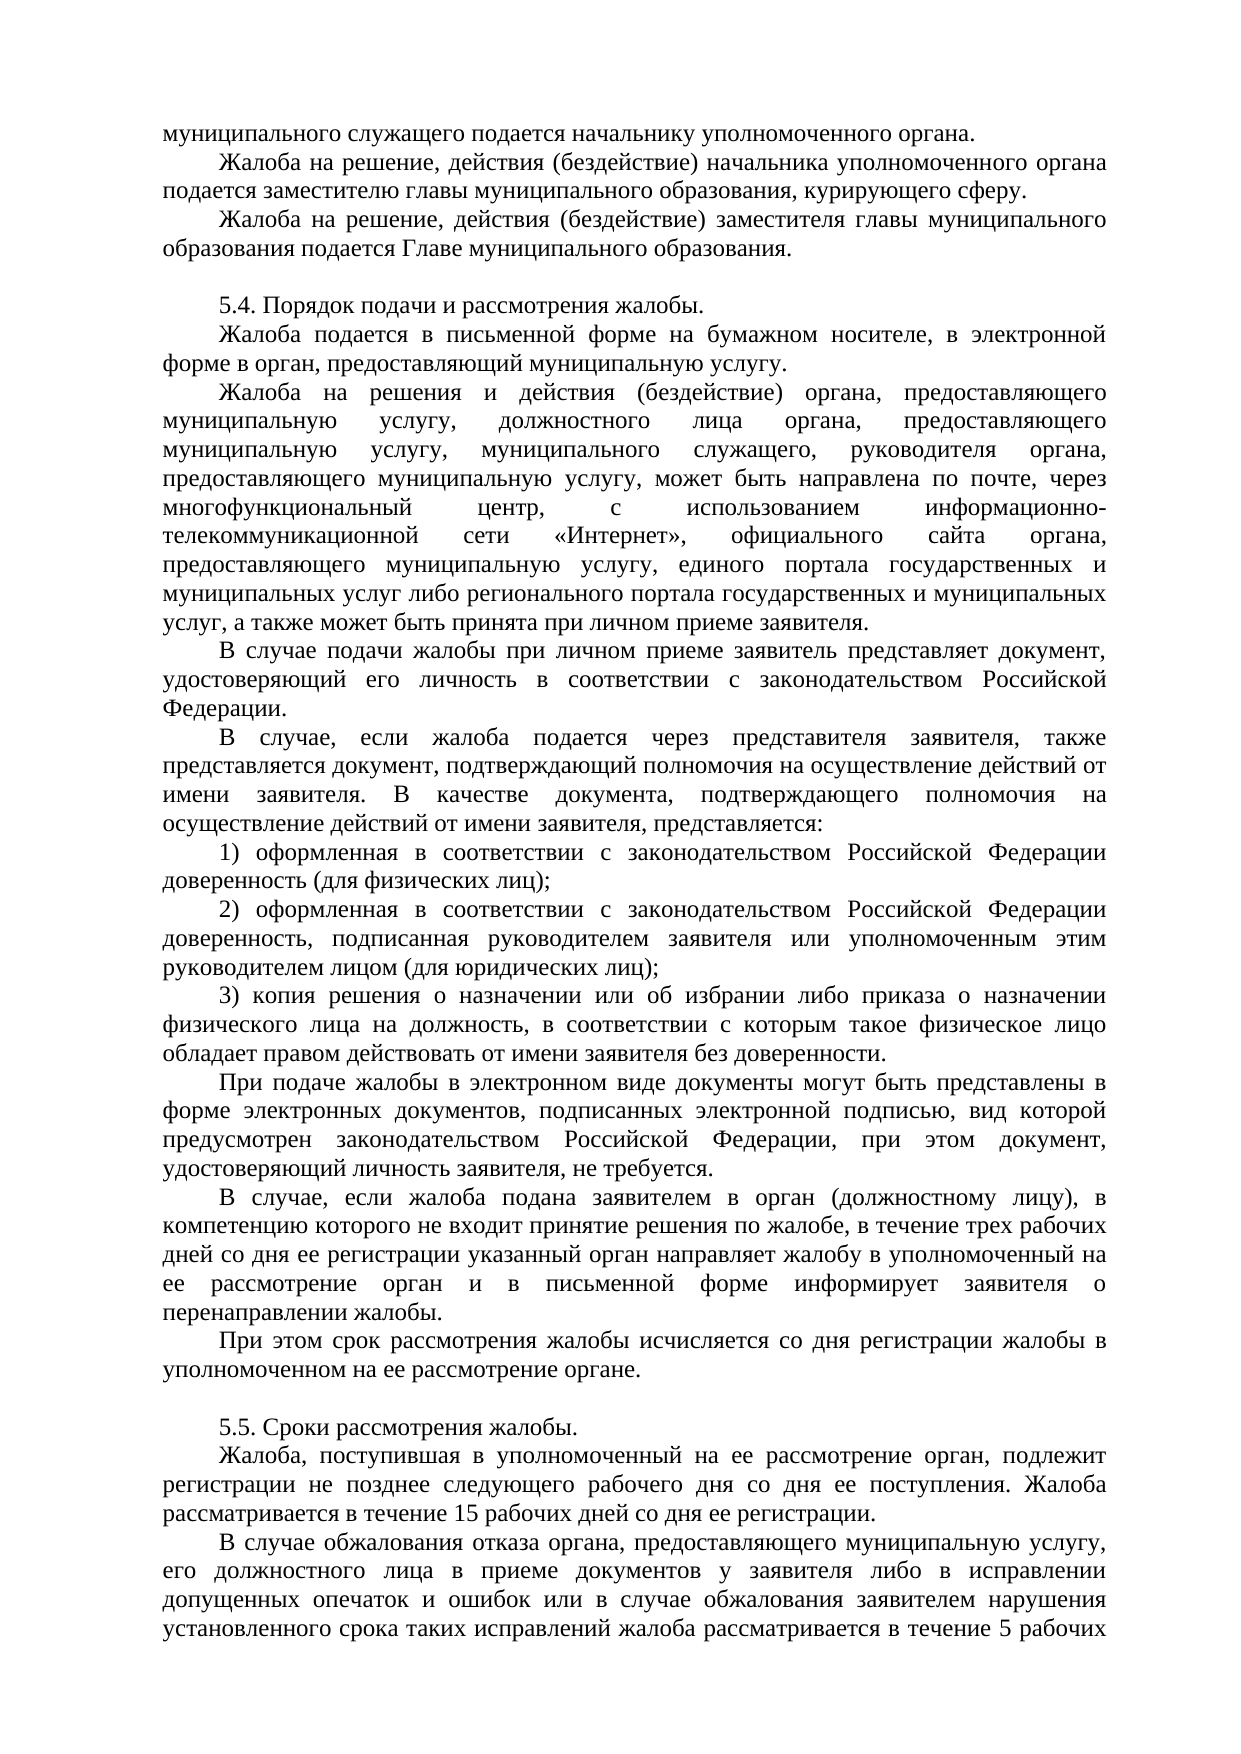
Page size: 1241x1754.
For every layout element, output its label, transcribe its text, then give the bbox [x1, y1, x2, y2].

text Жалоба подается в письменной форме на бумажном носителе, в электронной форме в орган, предоставляющий муниципальную услугу. [162, 319, 1107, 377]
text 5.4. Порядок подачи и рассмотрения жалобы. [162, 291, 1107, 319]
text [162, 1527, 1107, 1642]
text Жалоба, поступившая в уполномоченный на ее рассмотрение орган, подлежит регистрации не позднее следующего рабочего дня со дня ее поступления. Жалоба рассматривается в течение 15 рабочих дней со дня ее регистрации. [162, 1441, 1107, 1527]
text При подаче жалобы в электронном виде документы могут быть представлены в форме электронных документов, подписанных электронной подписью, вид которой предусмотрен законодательством Российской Федерации, при этом документ, удостоверяющий личность заявителя, не требуется. [162, 1067, 1107, 1182]
text 2) оформленная в соответствии с законодательством Российской Федерации доверенность, подписанная руководителем заявителя или уполномоченным этим руководителем лицом (для юридических лиц); [162, 894, 1107, 981]
text Жалоба на решения и действия (бездействие) органа, предоставляющего муниципальную услугу, должностного лица органа, предоставляющего муниципальную услугу, муниципального служащего, руководителя органа, предоставляющего муниципальную услугу, может быть направлена по почте, через многофункциональный центр, с использованием информационно-телекоммуникационной сети «Интернет», официального сайта органа, предоставляющего муниципальную услугу, единого портала государственных и муниципальных услуг либо регионального портала государственных и муниципальных услуг, а также может быть принята при личном приеме заявителя. [162, 377, 1107, 636]
text Жалоба на решение, действия (бездействие) заместителя главы муниципального образования подается Главе муниципального образования. [162, 204, 1107, 262]
text При этом срок рассмотрения жалобы исчисляется со дня регистрации жалобы в уполномоченном на ее рассмотрение органе. [162, 1326, 1107, 1383]
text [162, 118, 1107, 147]
text Жалоба на решение, действия (бездействие) начальника уполномоченного органа подается заместителю главы муниципального образования, курирующего сферу. [162, 147, 1107, 204]
text 3) копия решения о назначении или об избрании либо приказа о назначении физического лица на должность, в соответствии с которым такое физическое лицо обладает правом действовать от имени заявителя без доверенности. [162, 981, 1107, 1067]
text 5.5. Сроки рассмотрения жалобы. [162, 1412, 1107, 1441]
text В случае подачи жалобы при личном приеме заявитель представляет документ, удостоверяющий его личность в соответствии с законодательством Российской Федерации. [162, 636, 1107, 722]
text В случае, если жалоба подана заявителем в орган (должностному лицу), в компетенцию которого не входит принятие решения по жалобе, в течение трех рабочих дней со дня ее регистрации указанный орган направляет жалобу в уполномоченный на ее рассмотрение орган и в письменной форме информирует заявителя о перенаправлении жалобы. [162, 1182, 1107, 1326]
text 1) оформленная в соответствии с законодательством Российской Федерации доверенность (для физических лиц); [162, 837, 1107, 894]
text В случае, если жалоба подается через представителя заявителя, также представляется документ, подтверждающий полномочия на осуществление действий от имени заявителя. В качестве документа, подтверждающего полномочия на осуществление действий от имени заявителя, представляется: [162, 722, 1107, 837]
